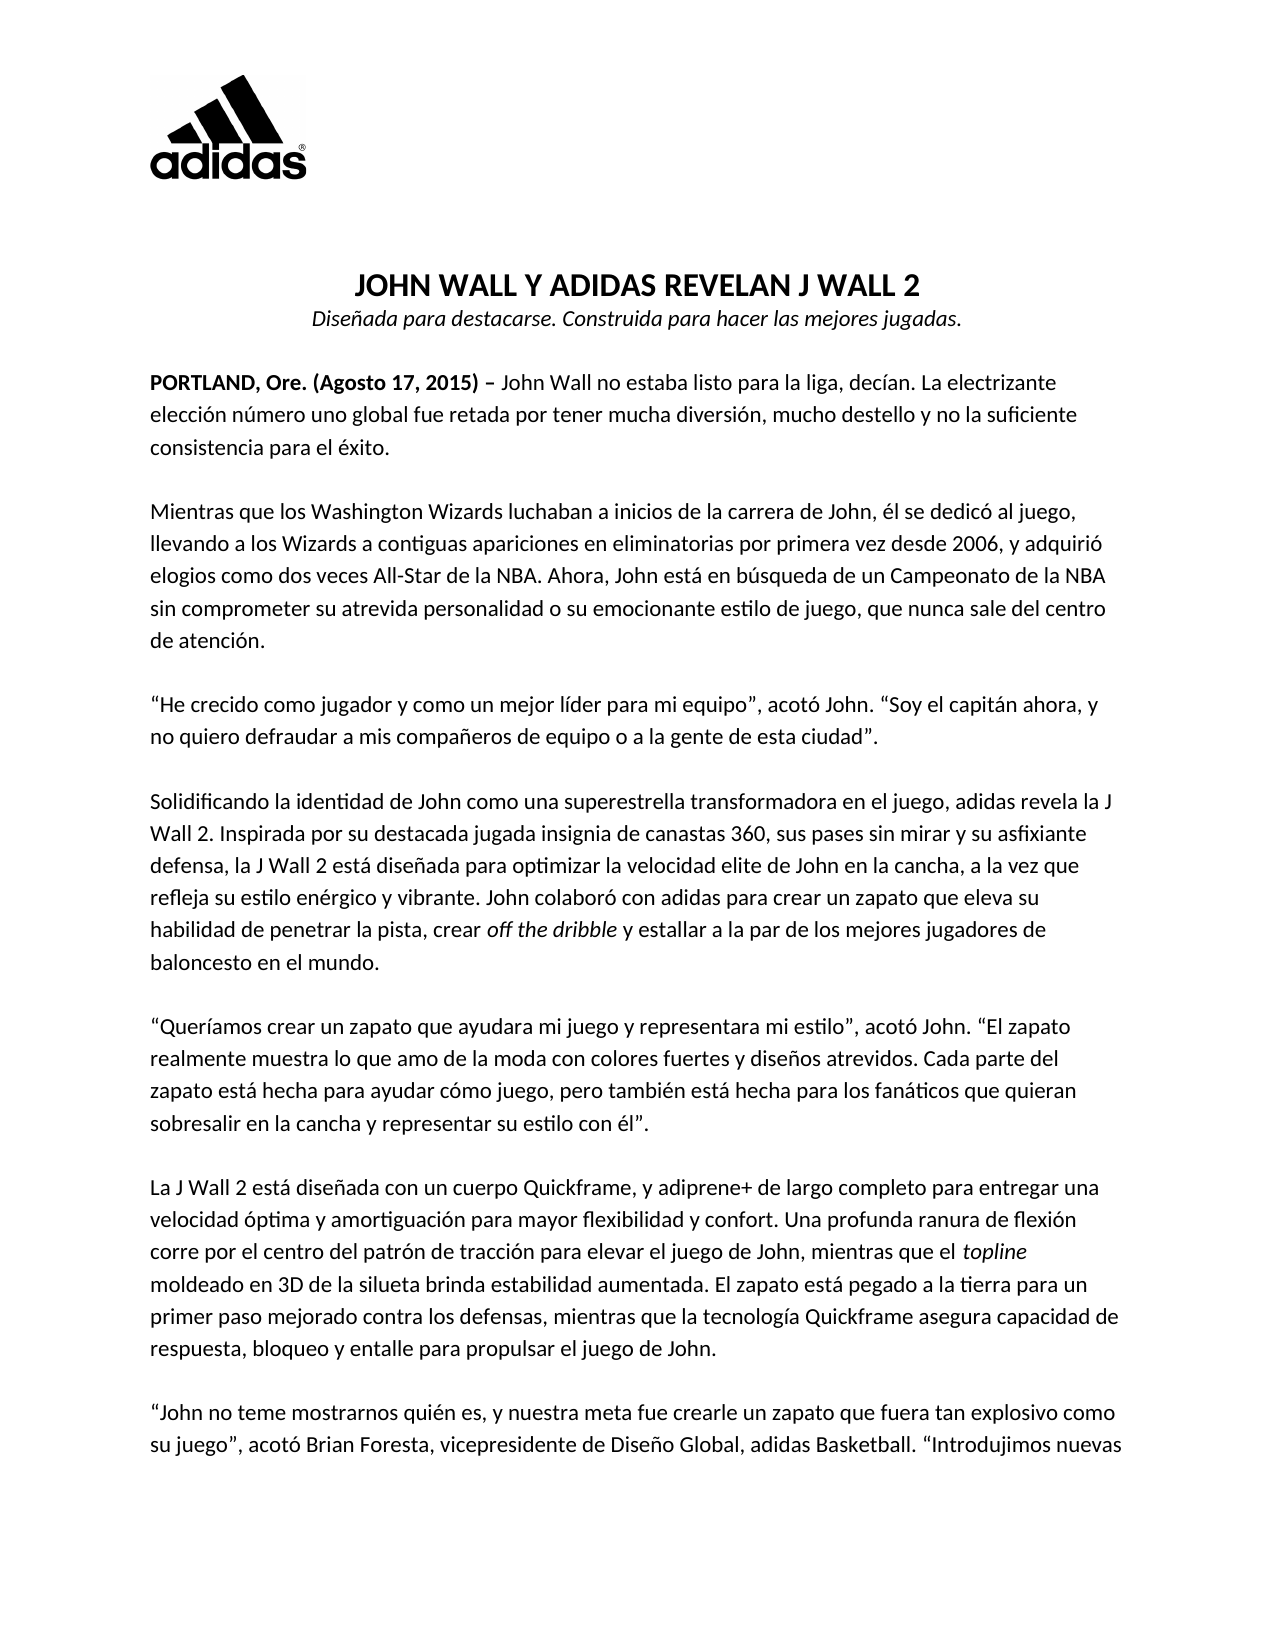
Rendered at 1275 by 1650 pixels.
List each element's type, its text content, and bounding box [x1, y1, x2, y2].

text PORTLAND, Ore. (Agosto 17, 2015) – John Wall no estaba listo para la liga, decían. La electrizante elección número uno global fue retada por tener mucha diversión, mucho destello y no la suficiente consistencia para el éxito. [150, 368, 1125, 461]
text Solidificando la identidad de John como una superestrella transformadora en el juego, adidas revela la J Wall 2. Inspirada por su destacada jugada insignia de canastas 360, sus pases sin mirar y su asfixiante defensa, la J Wall 2 está diseñada para optimizar la velocidad elite de John en la cancha, a la vez que refleja su estilo enérgico y vibrante. John colaboró con adidas para crear un zapato que eleva su habilidad de penetrar la pista, crear off the dribble y estallar a la par de los mejores jugadores de baloncesto en el mundo. [150, 787, 1125, 976]
text Diseñada para destacarse. Construida para hacer las mejores jugadas. [150, 304, 1125, 332]
text La J Wall 2 está diseñada con un cuerpo Quickframe, y adiprene+ de largo completo para entregar una velocidad óptima y amortiguación para mayor flexibilidad y confort. Una profunda ranura de flexión corre por el centro del patrón de tracción para elevar el juego de John, mientras que el topline moldeado en 3D de la silueta brinda estabilidad aumentada. El zapato está pegado a la tierra para un primer paso mejorado contra los defensas, mientras que la tecnología Quickframe asegura capacidad de respuesta, bloqueo y entalle para propulsar el juego de John. [150, 1173, 1125, 1362]
text “He crecido como jugador y como un mejor líder para mi equipo”, acotó John. “Soy el capitán ahora, y no quiero defraudar a mis compañeros de equipo o a la gente de esta ciudad”. [150, 690, 1125, 751]
text JOHN WALL Y ADIDAS REVELAN J WALL 2 [150, 264, 1125, 304]
text Mientras que los Washington Wizards luchaban a inicios de la carrera de John, él se dedicó al juego, llevando a los Wizards a contiguas apariciones en eliminatorias por primera vez desde 2006, y adquirió elogios como dos veces All-Star de la NBA. Ahora, John está en búsqueda de un Campeonato de la NBA sin comprometer su atrevida personalidad o su emocionante estilo de juego, que nunca sale del centro de atención. [150, 497, 1125, 654]
text “Queríamos crear un zapato que ayudara mi juego y representara mi estilo”, acotó John. “El zapato realmente muestra lo que amo de la moda con colores fuertes y diseños atrevidos. Cada parte del zapato está hecha para ayudar cómo juego, pero también está hecha para los fanáticos que quieran sobresalir en la cancha y representar su estilo con él”. [150, 1012, 1125, 1137]
picture [150, 75, 307, 180]
